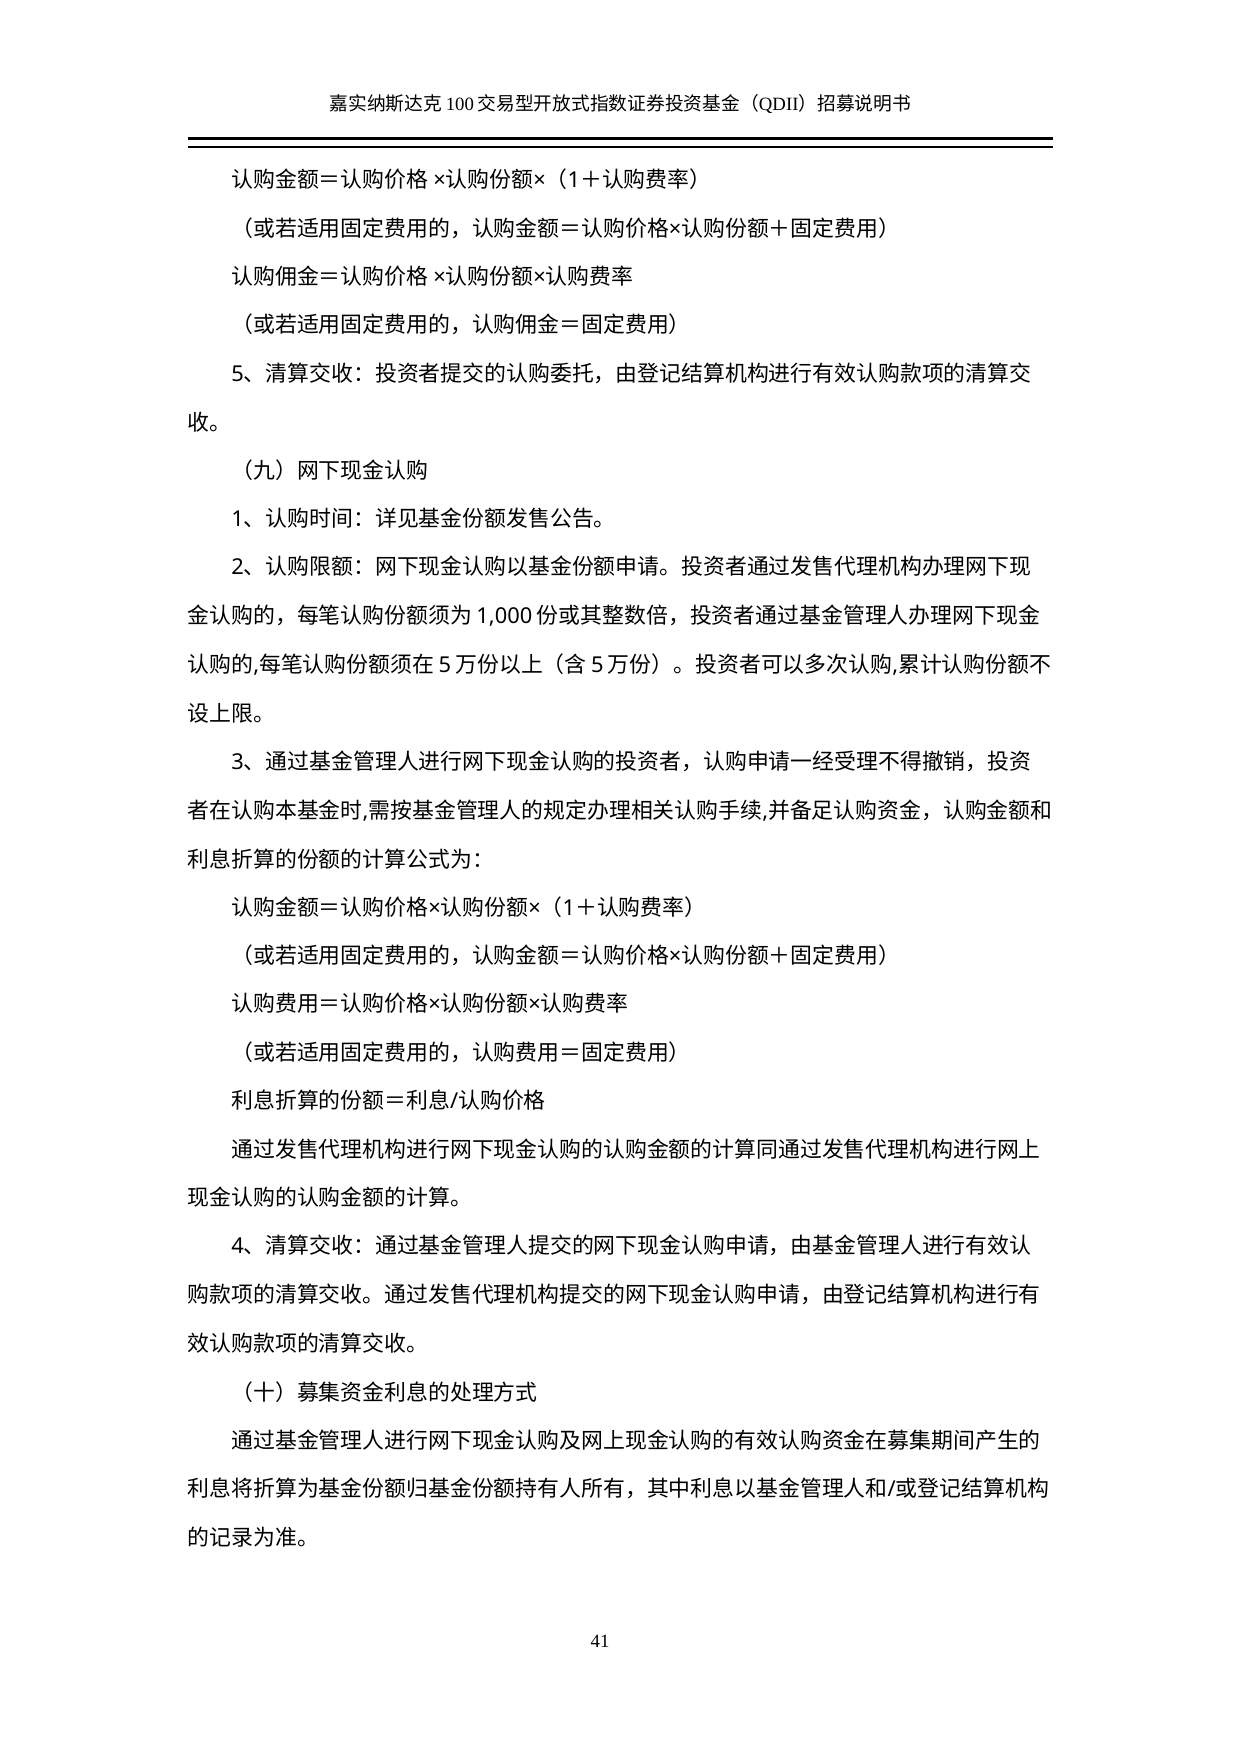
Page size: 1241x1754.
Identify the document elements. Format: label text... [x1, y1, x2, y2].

text （十）募集资金利息的处理方式 [187, 1374, 1053, 1407]
text 认购佣金＝认购价格 ×认购份额×认购费率 [187, 259, 1053, 291]
text （九）网下现金认购 [187, 452, 1053, 485]
text （或若适用固定费用的，认购金额＝认购价格×认购份额＋固定费用） [187, 210, 1053, 243]
text （或若适用固定费用的，认购金额＝认购价格×认购份额＋固定费用） [187, 938, 1053, 970]
text 1、认购时间：详见基金份额发售公告。 [187, 501, 1053, 533]
text 4、清算交收：通过基金管理人提交的网下现金认购申请，由基金管理人进行有效认购款项的清算交收。通过发售代理机构提交的网下现金认购申请，由登记结算机构进行有效认购款项的清算交收。 [187, 1228, 1053, 1358]
text 利息折算的份额＝利息/认购价格 [187, 1083, 1053, 1115]
text 2、认购限额：网下现金认购以基金份额申请。投资者通过发售代理机构办理网下现金认购的，每笔认购份额须为1,000份或其整数倍，投资者通过基金管理人办理网下现金认购的,每笔认购份额须在5万份以上（含5万份）。投资者可以多次认购,累计认购份额不设上限。 [187, 549, 1053, 728]
text 认购费用＝认购价格×认购份额×认购费率 [187, 986, 1053, 1019]
text 认购金额＝认购价格 ×认购份额×（1＋认购费率） [187, 162, 1053, 194]
text 3、通过基金管理人进行网下现金认购的投资者，认购申请一经受理不得撤销，投资者在认购本基金时,需按基金管理人的规定办理相关认购手续,并备足认购资金，认购金额和利息折算的份额的计算公式为： [187, 744, 1053, 874]
text 通过基金管理人进行网下现金认购及网上现金认购的有效认购资金在募集期间产生的利息将折算为基金份额归基金份额持有人所有，其中利息以基金管理人和/或登记结算机构的记录为准。 [187, 1422, 1053, 1552]
text （或若适用固定费用的，认购佣金＝固定费用） [187, 307, 1053, 339]
text （或若适用固定费用的，认购费用＝固定费用） [187, 1034, 1053, 1067]
text 5、清算交收：投资者提交的认购委托，由登记结算机构进行有效认购款项的清算交收。 [187, 355, 1053, 437]
text 通过发售代理机构进行网下现金认购的认购金额的计算同通过发售代理机构进行网上现金认购的认购金额的计算。 [187, 1131, 1053, 1212]
text 认购金额＝认购价格×认购份额×（1＋认购费率） [187, 889, 1053, 922]
